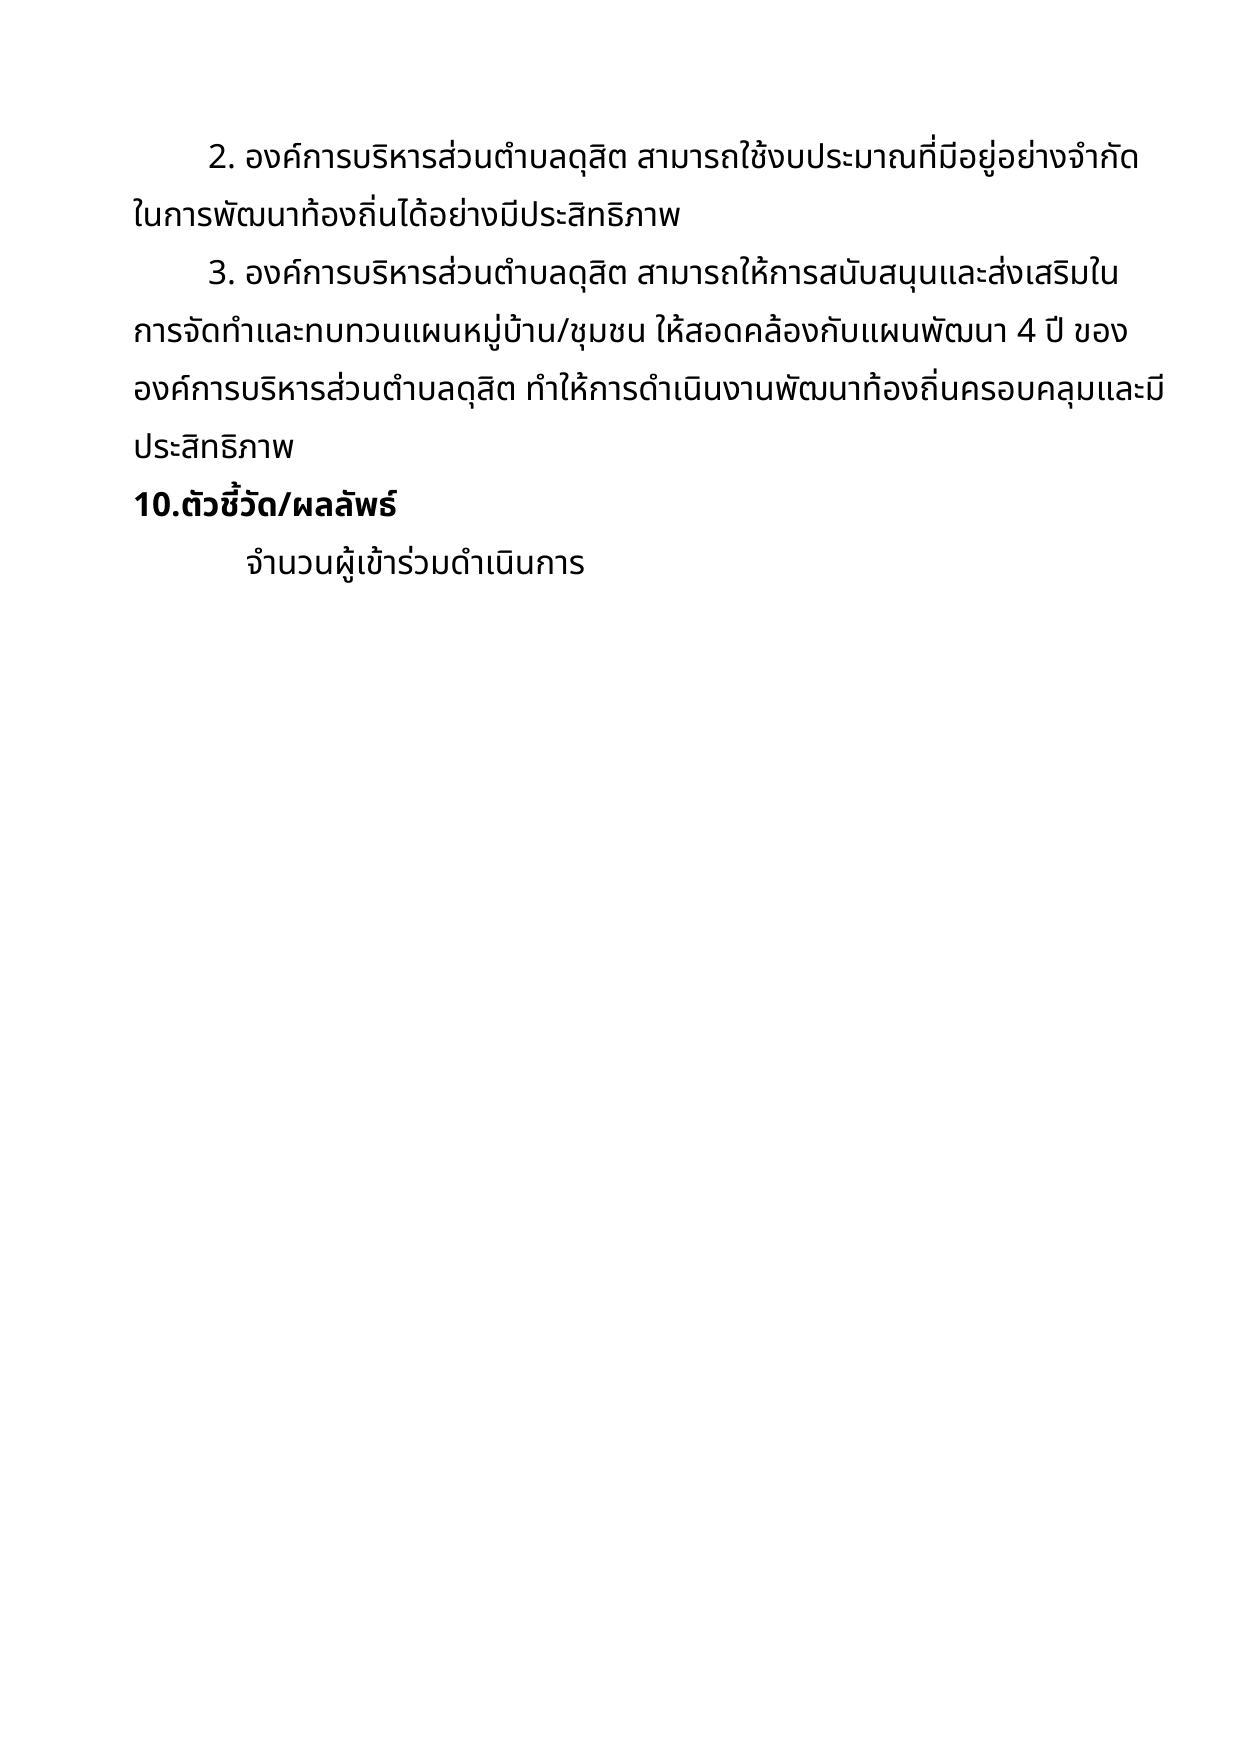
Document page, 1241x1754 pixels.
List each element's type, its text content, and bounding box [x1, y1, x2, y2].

text 10.ตัวชี้วัด/ผลลัพธ์ จำนวนผู้เข้าร่วมดำเนินการ [133, 481, 1167, 590]
text 2. องค์การบริหารส่วนตำบลดุสิต สามารถใช้งบประมาณที่มีอยู่อย่างจำกัดในการพัฒนาท้องถิ่นได้อย่างมีประสิทธิภาพ [133, 133, 1167, 241]
text 3. องค์การบริหารส่วนตำบลดุสิต สามารถให้การสนับสนุนและส่งเสริมในการจัดทำและทบทวนแผนหมู่บ้าน/ชุมชน ให้สอดคล้องกับแผนพัฒนา 4 ปี ขององค์การบริหารส่วนตำบลดุสิต ทำให้การดำเนินงานพัฒนาท้องถิ่นครอบคลุมและมีประสิทธิภาพ [133, 249, 1167, 473]
